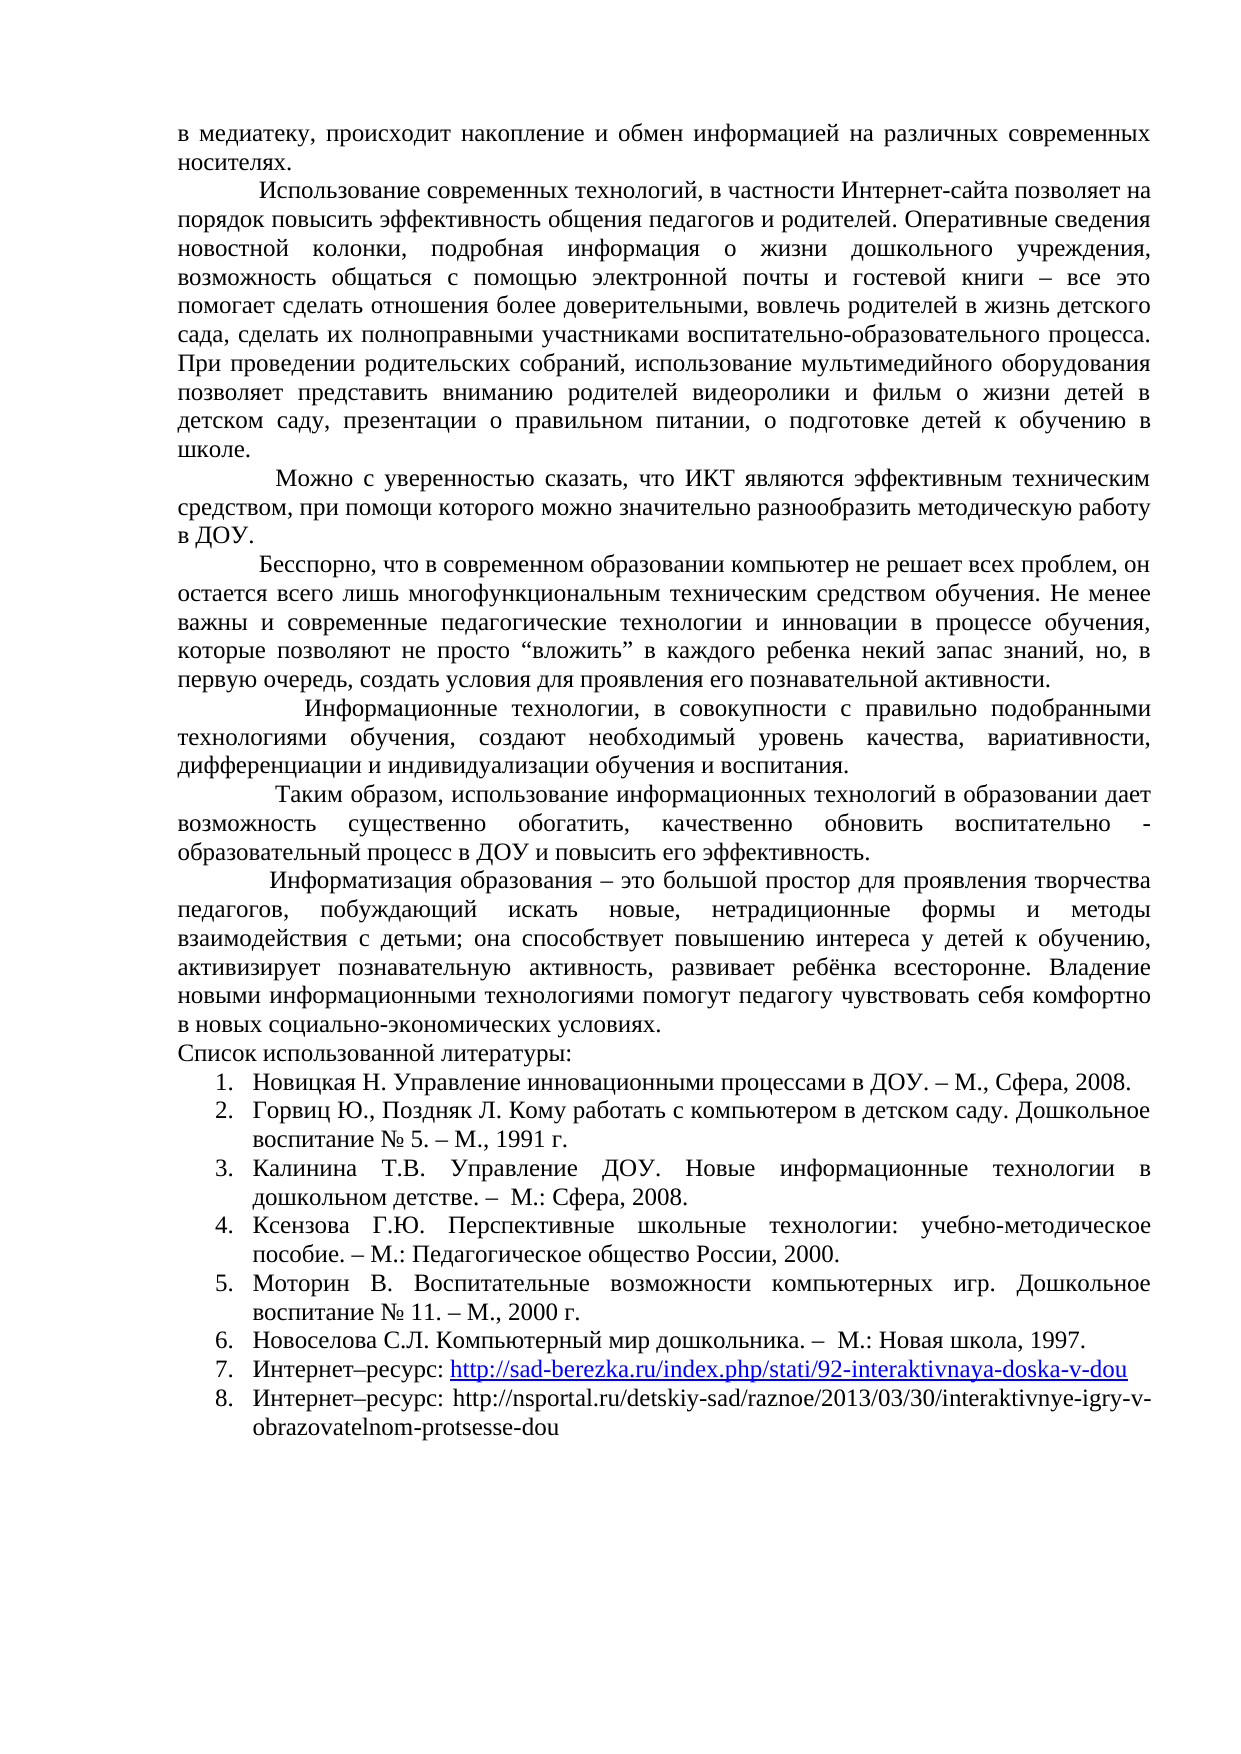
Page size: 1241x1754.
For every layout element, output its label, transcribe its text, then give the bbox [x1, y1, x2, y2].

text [177, 118, 1152, 176]
text Можно с уверенностью сказать, что ИКТ являются эффективным техническим средством, при помощи которого можно значительно разнообразить методическую работу в ДОУ. [177, 463, 1152, 549]
text Список использованной литературы: [177, 1038, 1152, 1067]
list Новицкая Н. Управление инновационными процессами в ДОУ. – М., Сфера, 2008. [215, 1067, 1152, 1096]
list Моторин В. Воспитательные возможности компьютерных игр. Дошкольное воспитание № 11. – М., 2000 г. [215, 1268, 1152, 1326]
list Интернет–ресурс: http://nsportal.ru/detskiy-sad/raznoe/2013/03/30/interaktivnye-igry-v-obrazovatelnom-protsesse-dou [215, 1383, 1152, 1441]
text Информационные технологии, в совокупности с правильно подобранными технологиями обучения, создают необходимый уровень качества, вариативности, дифференциации и индивидуализации обучения и воспитания. [177, 693, 1152, 779]
list Новоселова С.Л. Компьютерный мир дошкольника. – М.: Новая школа, 1997. [215, 1326, 1152, 1354]
list Ксензова Г.Ю. Перспективные школьные технологии: учебно-методическое пособие. – М.: Педагогическое общество России, 2000. [215, 1211, 1152, 1268]
text Таким образом, использование информационных технологий в образовании дает возможность существенно обогатить, качественно обновить воспитательно - образовательный процесс в ДОУ и повысить его эффективность. [177, 779, 1152, 866]
text Бесспорно, что в современном образовании компьютер не решает всех проблем, он остается всего лишь многофункциональным техническим средством обучения. Не менее важны и современные педагогические технологии и инновации в процессе обучения, которые позволяют не просто “вложить” в каждого ребенка некий запас знаний, но, в первую очередь, создать условия для проявления его познавательной активности. [177, 549, 1152, 693]
list Калинина Т.В. Управление ДОУ. Новые информационные технологии в дошкольном детстве. – М.: Сфера, 2008. [215, 1153, 1152, 1211]
list Горвиц Ю., Поздняк Л. Кому работать с компьютером в детском саду. Дошкольное воспитание № 5. – М., 1991 г. [215, 1096, 1152, 1153]
text Информатизация образования – это большой простор для проявления творчества педагогов, побуждающий искать новые, нетрадиционные формы и методы взаимодействия с детьми; она способствует повышению интереса у детей к обучению, активизирует познавательную активность, развивает ребёнка всесторонне. Владение новыми информационными технологиями помогут педагогу чувствовать себя комфортно в новых социально-экономических условиях. [177, 866, 1152, 1038]
list Интернет–ресурс: http://sad-berezka.ru/index.php/stati/92-interaktivnaya-doska-v-dou [215, 1354, 1152, 1383]
text Использование современных технологий, в частности Интернет-сайта позволяет на порядок повысить эффективность общения педагогов и родителей. Оперативные сведения новостной колонки, подробная информация о жизни дошкольного учреждения, возможность общаться с помощью электронной почты и гостевой книги – все это помогает сделать отношения более доверительными, вовлечь родителей в жизнь детского сада, сделать их полноправными участниками воспитательно-образовательного процесса. При проведении родительских собраний, использование мультимедийного оборудования позволяет представить вниманию родителей видеоролики и фильм о жизни детей в детском саду, презентации о правильном питании, о подготовке детей к обучению в школе. [177, 176, 1152, 463]
